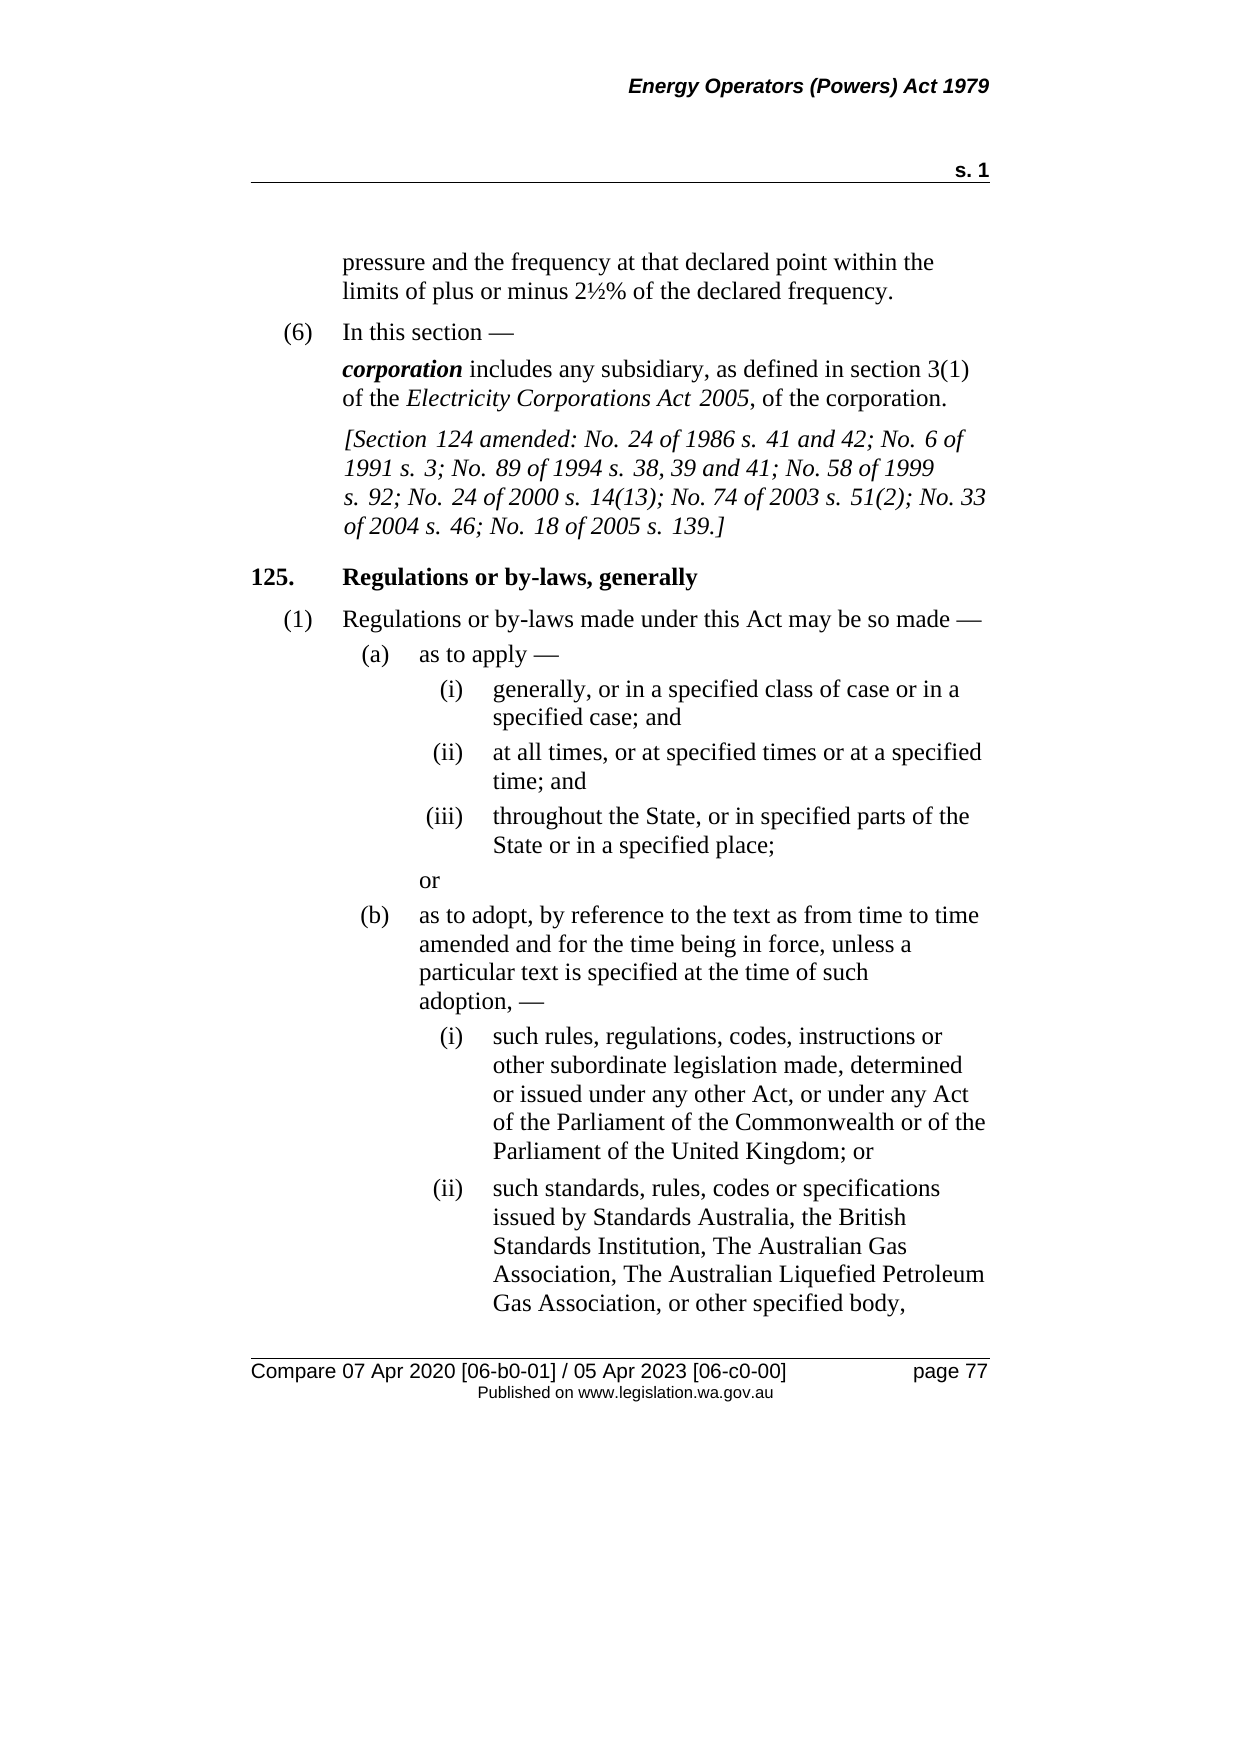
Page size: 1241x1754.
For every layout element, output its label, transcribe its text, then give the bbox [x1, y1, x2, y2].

text (i) such rules, regulations, codes, instructions or other subordinate legislation made, determined or issued under any other Act, or under any Act of the Parliament of the Commonwealth or of the Parliament of the United Kingdom; or [251, 1021, 990, 1165]
subtitle 125. Regulations or by-laws, generally [251, 562, 990, 591]
text (a) as to apply — [251, 639, 990, 667]
text (ii) such standards, rules, codes or specifications issued by Standards Australia, the British Standards Institution, The Australian Gas Association, The Australian Liquefied Petroleum Gas Association, or other specified body, [251, 1173, 990, 1317]
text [251, 247, 990, 305]
text (b) as to adopt, by reference to the text as from time to time amended and for the time being in force, unless a particular text is specified at the time of such adoption, — [251, 900, 990, 1015]
text (i) generally, or in a specified class of case or in a specified case; and [251, 674, 990, 731]
text (iii) throughout the State, or in specified parts of the State or in a specified place; [251, 801, 990, 859]
text corporation includes any subsidiary, as defined in section 3(1) of the Electricity Corporations Act 2005, of the corporation. [251, 354, 990, 412]
text (ii) at all times, or at specified times or at a specified time; and [251, 737, 990, 795]
text [Section 124 amended: No. 24 of 1986 s. 41 and 42; No. 6 of 1991 s. 3; No. 89 of 1994 s. 38, 39 and 41; No. 58 of 1999 s. 92; No. 24 of 2000 s. 14(13); No. 74 of 2003 s. 51(2); No. 33 of 2004 s. 46; No. 18 of 2005 s. 139.] [251, 424, 990, 539]
text or [251, 865, 990, 894]
text (1) Regulations or by-laws made under this Act may be so made — [251, 604, 990, 632]
text (6) In this section — [251, 317, 990, 346]
